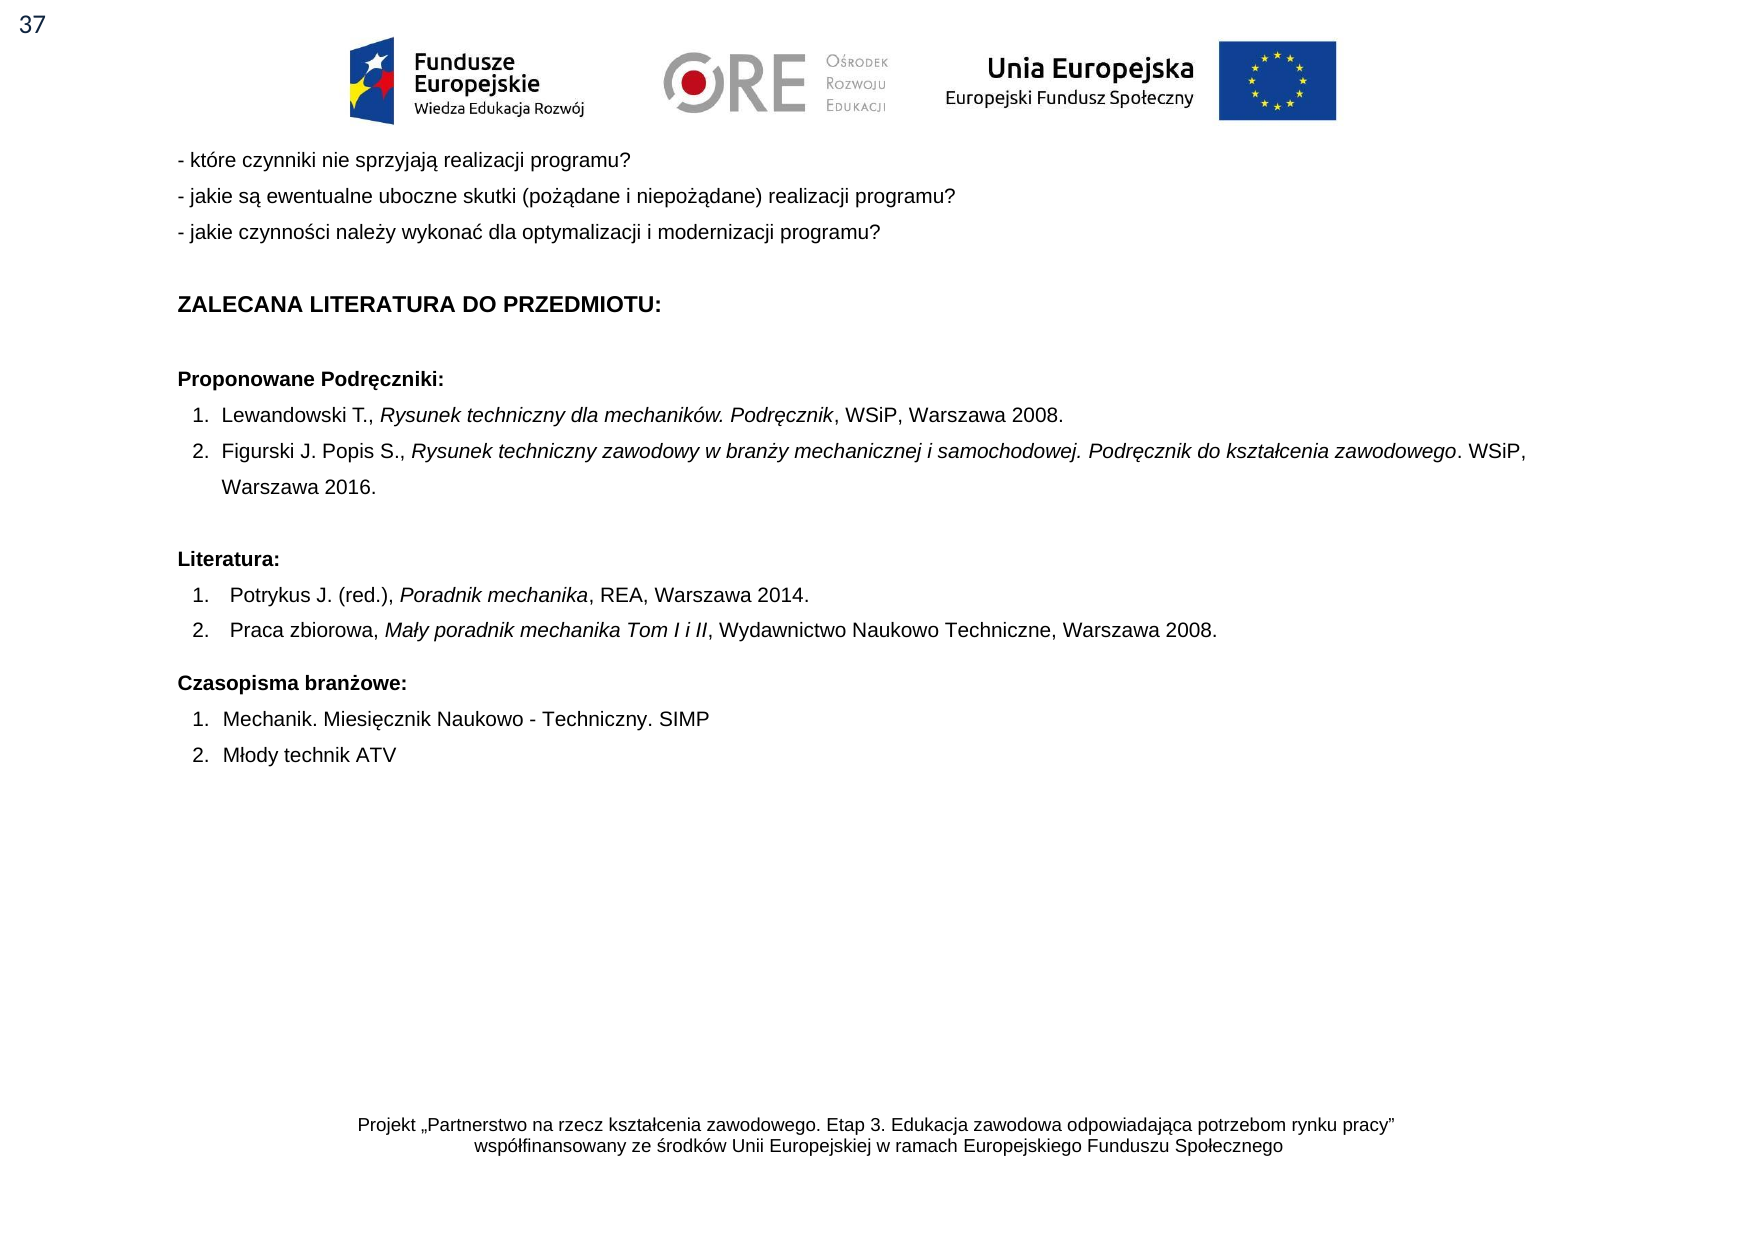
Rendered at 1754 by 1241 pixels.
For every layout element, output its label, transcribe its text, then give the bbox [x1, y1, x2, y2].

list Młody technik ATV [192, 743, 1606, 767]
text - które czynniki nie sprzyjają realizacji programu? [148, 148, 1606, 172]
list Lewandowski T., Rysunek techniczny dla mechaników. Podręcznik, WSiP, Warszawa 2008. [192, 403, 1606, 427]
list Potrykus J. (red.), Poradnik mechanika, REA, Warszawa 2014. [192, 582, 1606, 606]
text Czasopisma branżowe: [148, 671, 1606, 695]
text - jakie czynności należy wykonać dla optymalizacji i modernizacji programu? [148, 219, 1606, 243]
list Mechanik. Miesięcznik Naukowo - Techniczny. SIMP [192, 707, 1606, 731]
picture [328, 15, 1363, 146]
text ZALECANA LITERATURA DO PRZEDMIOTU: [148, 291, 1606, 318]
text Proponowane Podręczniki: [148, 367, 1606, 391]
text - jakie są ewentualne uboczne skutki (pożądane i niepożądane) realizacji programu? [148, 183, 1606, 207]
text Literatura: [148, 546, 1606, 570]
list Figurski J. Popis S., Rysunek techniczny zawodowy w branży mechanicznej i samochodowej. Podręcznik do kształcenia zawodowego. WSiP, Warszawa 2016. [192, 439, 1606, 498]
list Praca zbiorowa, Mały poradnik mechanika Tom I i II, Wydawnictwo Naukowo Techniczne, Warszawa 2008. [192, 618, 1606, 642]
